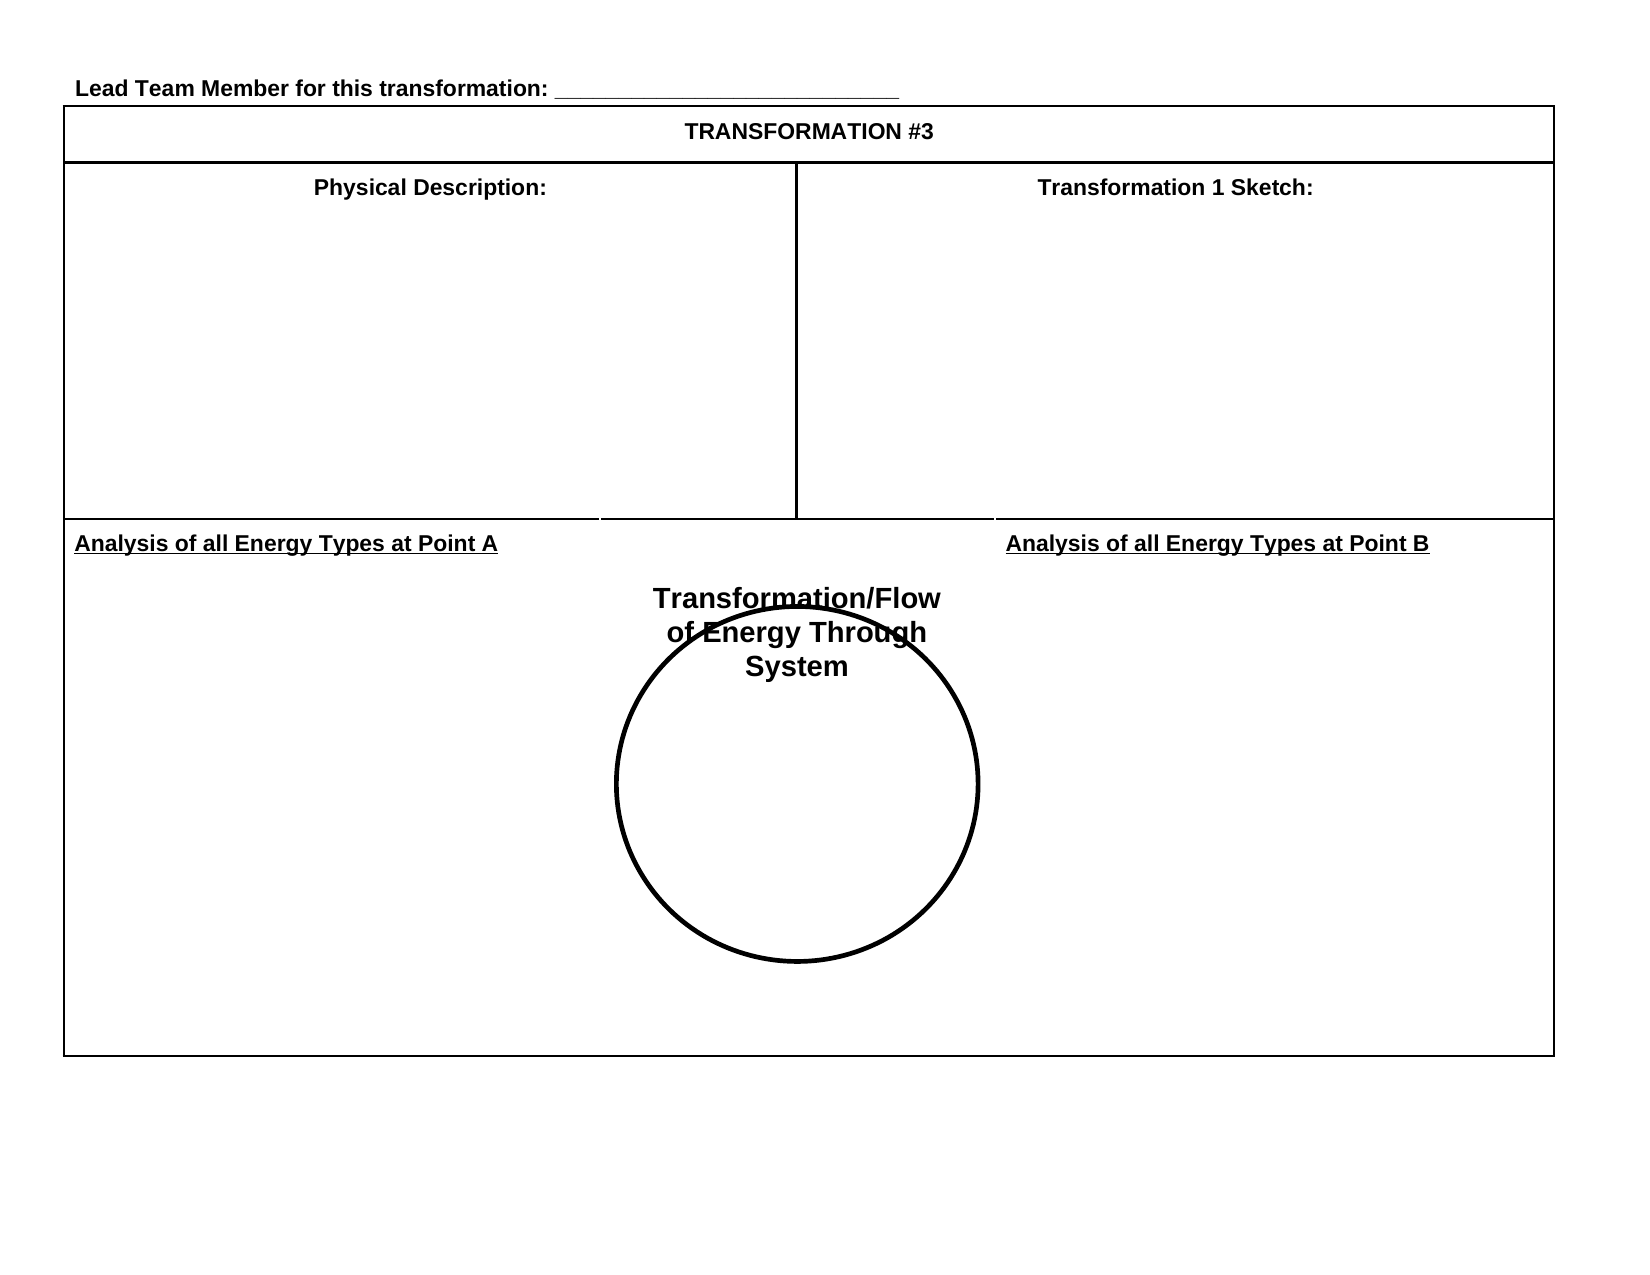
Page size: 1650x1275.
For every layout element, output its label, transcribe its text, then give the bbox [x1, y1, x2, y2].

text Lead Team Member for this transformation: ___________________________ [75, 75, 1575, 101]
table_cell Physical Description: [65, 164, 795, 518]
table_cell Analysis of all Energy Types at Point A [65, 520, 599, 1055]
table_cell Analysis of all Energy Types at Point B [996, 520, 1553, 1055]
table_header TRANSFORMATION #3 [65, 107, 1553, 161]
table_cell Transformation 1 Sketch: [798, 164, 1553, 518]
table_cell [601, 520, 994, 1055]
